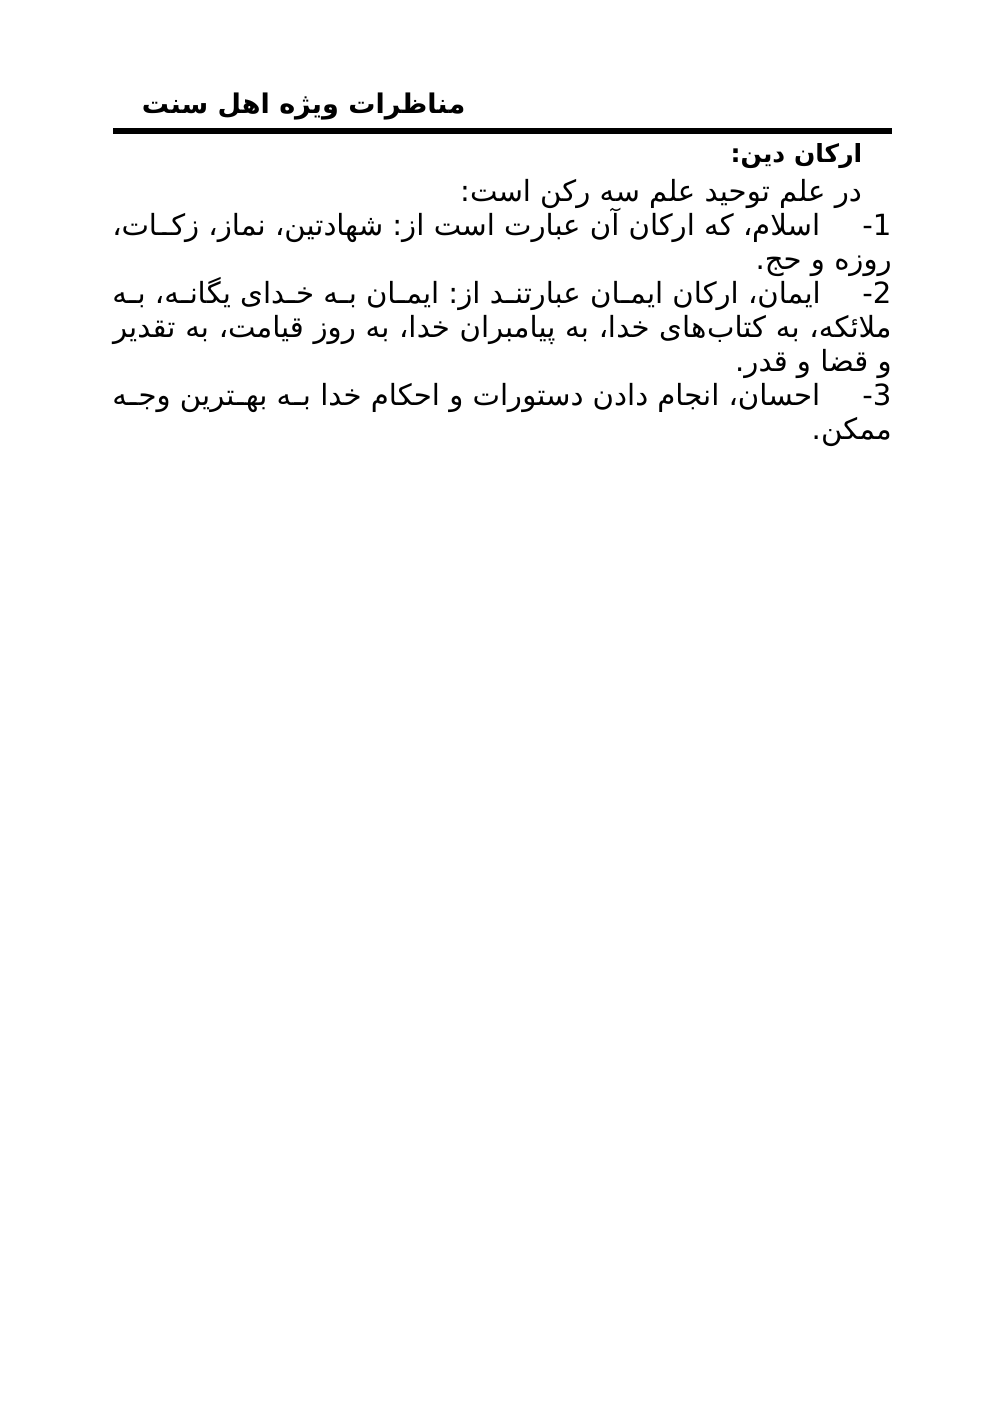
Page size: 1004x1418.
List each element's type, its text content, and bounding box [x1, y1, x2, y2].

text ارکان دين: [112, 139, 862, 168]
list اسلام، که ارکان آن عبارت است از: شهادتين، نماز، زکات، روزه و حج. [112, 208, 892, 276]
list احسان، انجام دادن دستورات و احکام خدا به بهترين وجه ممکن. [112, 378, 892, 446]
list ايمان، ارکان ايمان عبارتند از: ايمان به خدای يگانه، به ملائکه، به کتاب‌های خدا، به پيامبران خدا، به روز قيامت، به تقدير و قضا و قدر. [112, 276, 892, 378]
text در علم توحيد علم سه رکن است: [112, 174, 892, 208]
